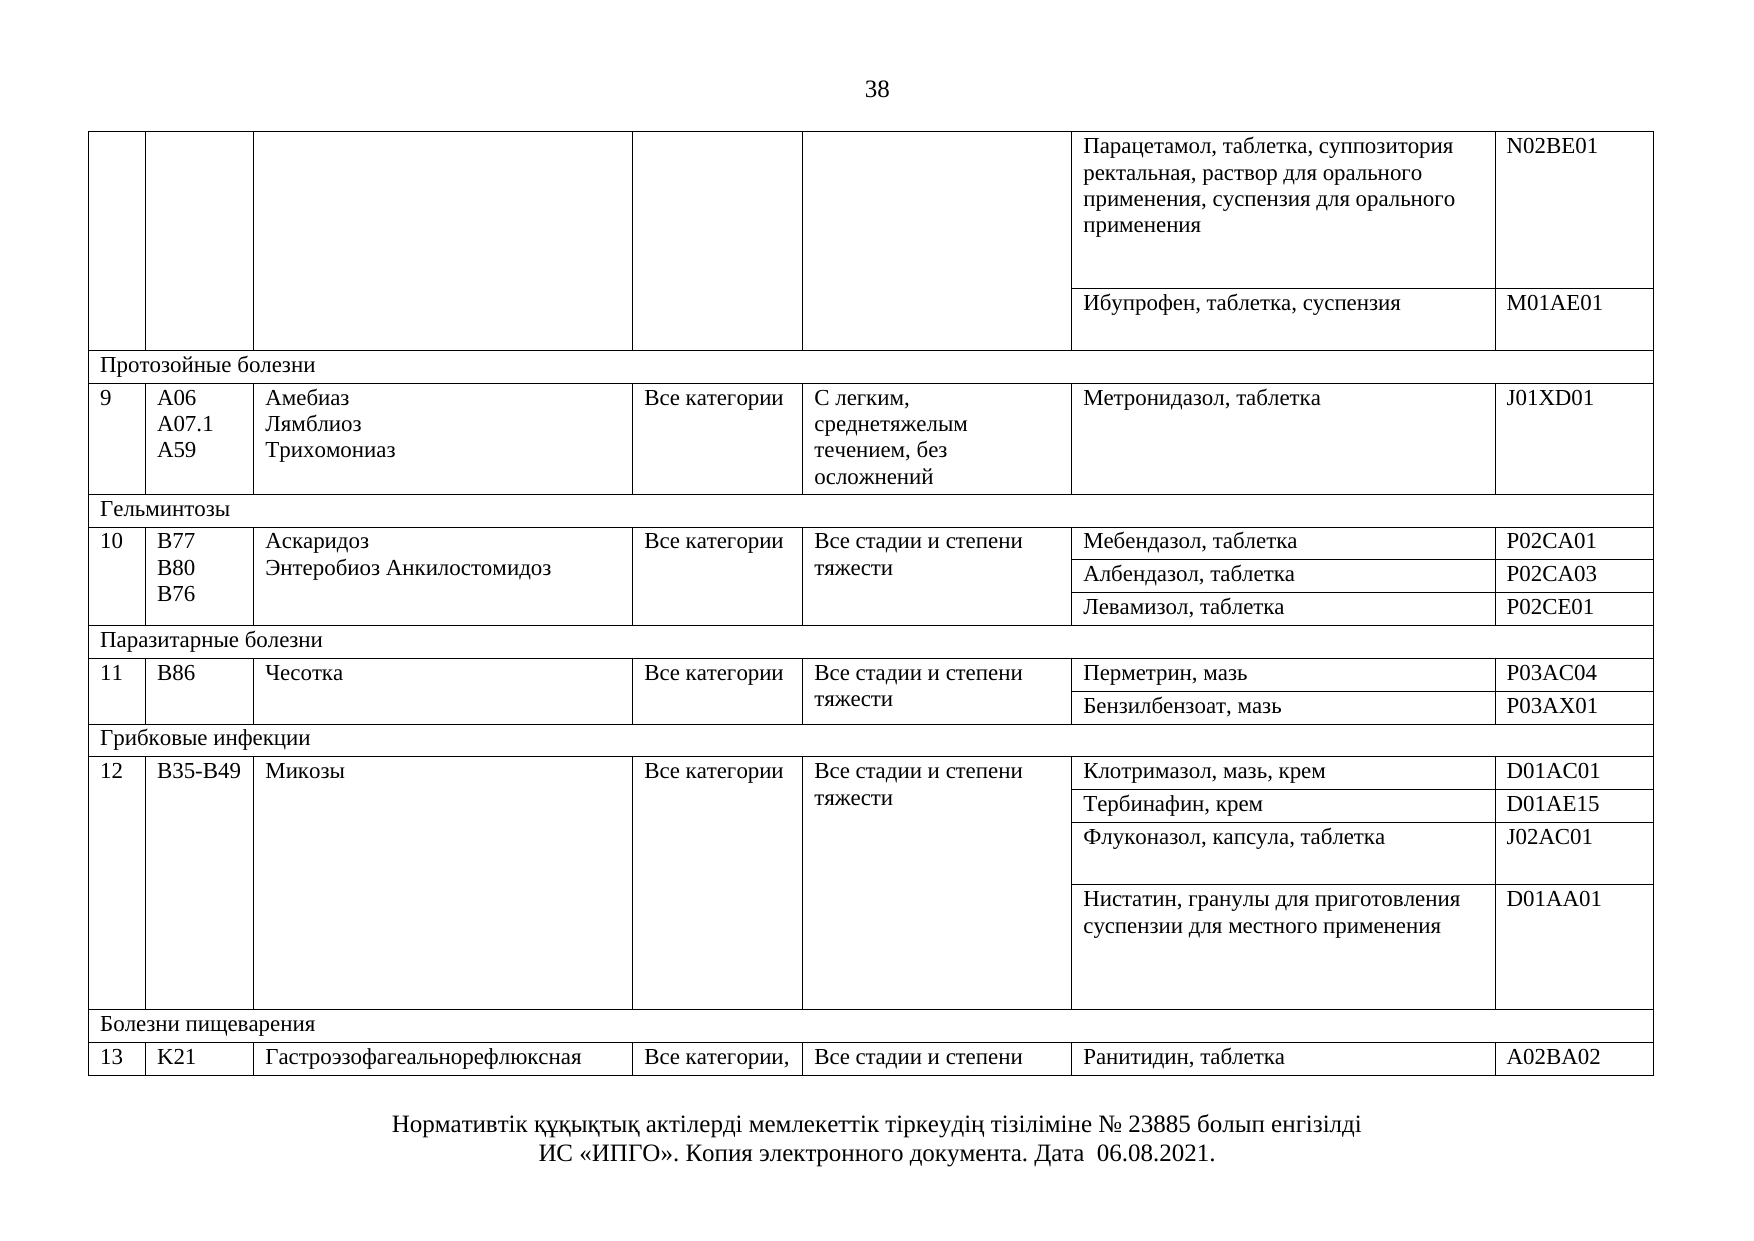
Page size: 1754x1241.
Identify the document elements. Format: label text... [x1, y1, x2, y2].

table_cell Грибковые инфекции [89, 725, 1653, 756]
table_cell С легким, среднетяжелым течением, без осложнений [803, 384, 1071, 494]
table_cell Протозойные болезни [89, 351, 1653, 383]
table_cell P03AC04 [1496, 659, 1653, 691]
table_cell D01AC01 [1496, 757, 1653, 789]
table_cell 12 [89, 757, 145, 1009]
table_cell Гельминтозы [89, 495, 1653, 527]
table_cell Все стадии и степени тяжести [803, 757, 1071, 1009]
table_cell Микозы [254, 757, 632, 1009]
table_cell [633, 1043, 802, 1075]
table_cell Флуконазол, капсула, таблетка [1072, 823, 1495, 884]
table_cell J02AC01 [1496, 823, 1653, 884]
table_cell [803, 1043, 1071, 1075]
table_cell Болезни пищеварения [89, 1010, 1653, 1042]
table_cell Все стадии и степени тяжести [803, 659, 1071, 723]
table_cell Чесотка [254, 659, 632, 723]
table_cell 9 [89, 384, 145, 494]
table_cell M01AE01 [1496, 289, 1653, 350]
table_cell Все категории [633, 659, 802, 723]
table_cell N02BE01 [1496, 132, 1653, 287]
table_cell D01AA01 [1496, 885, 1653, 1009]
table_cell P03AX01 [1496, 692, 1653, 723]
table_cell Бензилбензоат, мазь [1072, 692, 1495, 723]
table_cell Амебиаз Лямблиоз Трихомониаз [254, 384, 632, 494]
table_cell Левамизол, таблетка [1072, 593, 1495, 625]
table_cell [254, 1043, 632, 1075]
table_cell K21 [146, 1043, 253, 1075]
table_cell Все категории [633, 528, 802, 625]
table_cell 10 [89, 528, 145, 625]
table_cell Албендазол, таблетка [1072, 560, 1495, 592]
table_cell B77 B80 B76 [146, 528, 253, 625]
table_cell P02CA03 [1496, 560, 1653, 592]
table_cell Паразитарные болезни [89, 626, 1653, 658]
table_cell Все категории [633, 757, 802, 1009]
table_cell A06 A07.1 A59 [146, 384, 253, 494]
table_cell P02CA01 [1496, 528, 1653, 559]
table_cell Клотримазол, мазь, крем [1072, 757, 1495, 789]
table_cell B86 [146, 659, 253, 723]
table_cell 13 [89, 1043, 145, 1075]
table_cell B35-B49 [146, 757, 253, 1009]
table_cell Нистатин, гранулы для приготовления суспензии для местного применения [1072, 885, 1495, 1009]
table_cell 11 [89, 659, 145, 723]
table_cell Перметрин, мазь [1072, 659, 1495, 691]
table_cell Тербинафин, крем [1072, 790, 1495, 822]
table_cell D01AE15 [1496, 790, 1653, 822]
table_cell Все стадии и степени тяжести [803, 528, 1071, 625]
table_cell Парацетамол, таблетка, суппозитория ректальная, раствор для орального применения, суспензия для орального применения [1072, 132, 1495, 287]
table_cell Ибупрофен, таблетка, суспензия [1072, 289, 1495, 350]
table_cell Аскаридоз Энтеробиоз Анкилостомидоз [254, 528, 632, 625]
table_cell Мебендазол, таблетка [1072, 528, 1495, 559]
table_cell J01XD01 [1496, 384, 1653, 494]
table_cell A02BA02 [1496, 1043, 1653, 1075]
table_cell Ранитидин, таблетка [1072, 1043, 1495, 1075]
table_cell Все категории [633, 384, 802, 494]
table_cell P02CE01 [1496, 593, 1653, 625]
table_cell Метронидазол, таблетка [1072, 384, 1495, 494]
